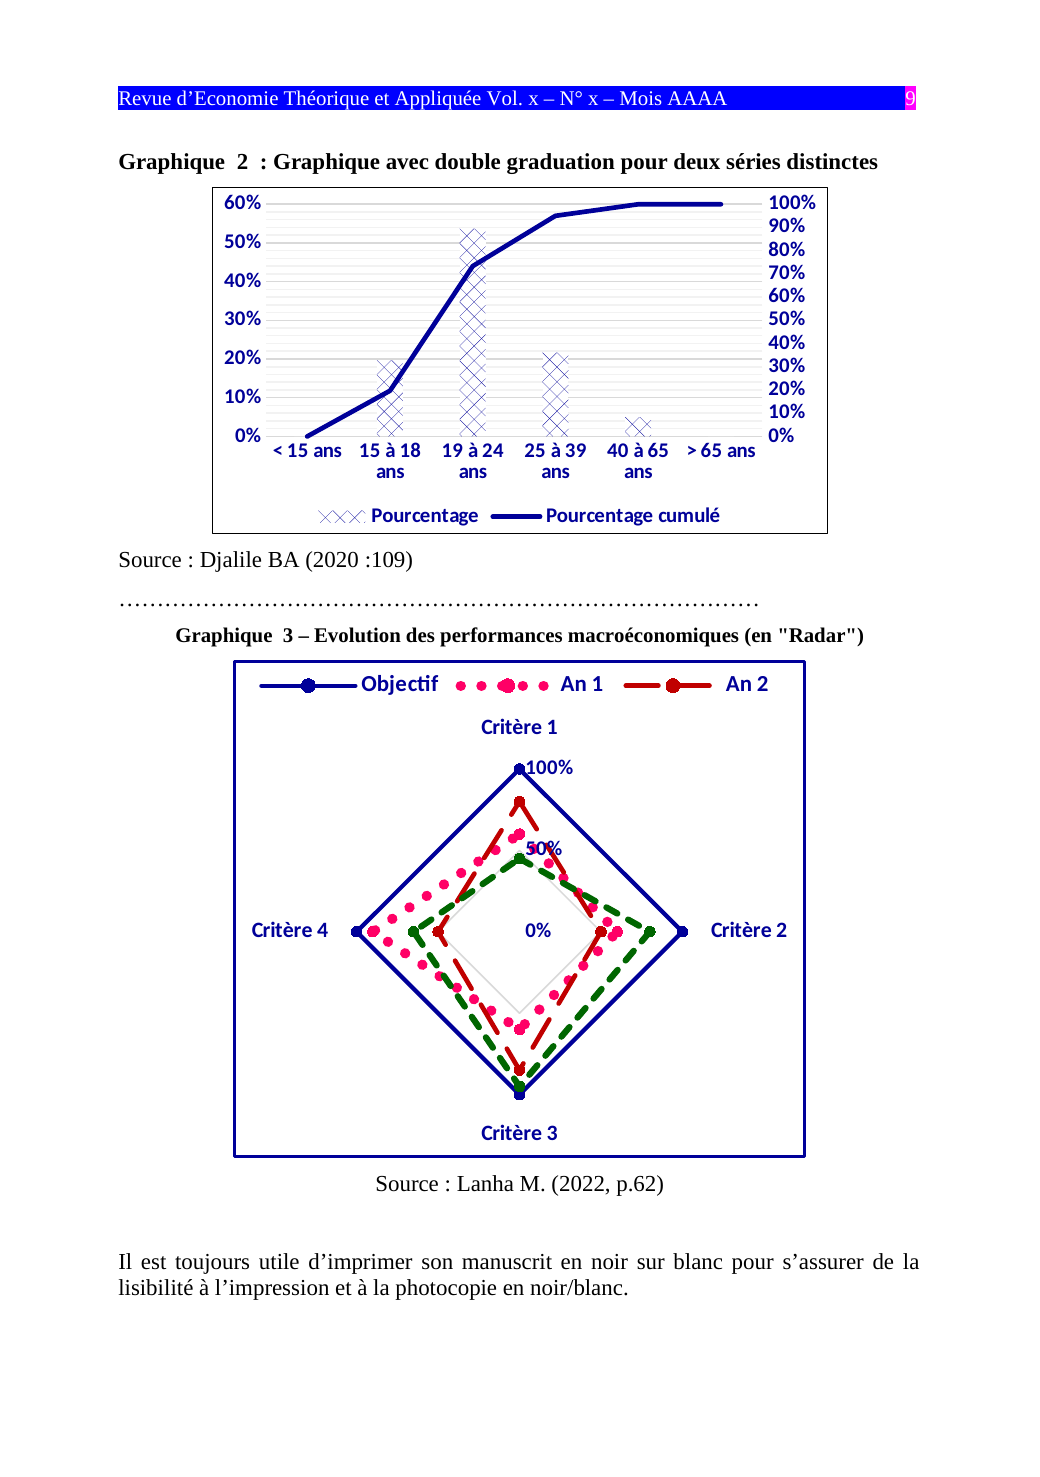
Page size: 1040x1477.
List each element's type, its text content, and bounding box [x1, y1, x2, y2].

text Graphique 2 : Graphique avec double graduation pour deux séries distinctes [118, 148, 921, 174]
text Source : Lanha M. (2022, p.62) [118, 1170, 921, 1197]
text Source : Djalile BA (2020 :109) [118, 546, 921, 572]
text Graphique 3 – Evolution des performances macroéconomiques (en "Radar") [118, 623, 921, 647]
text Il est toujours utile d’imprimer son manuscrit en noir sur blanc pour s’assurer de la lisibilité à l’impression et à la photocopie en noir/blanc. [118, 1248, 921, 1301]
text ………………………………………………………………………… [118, 584, 921, 611]
